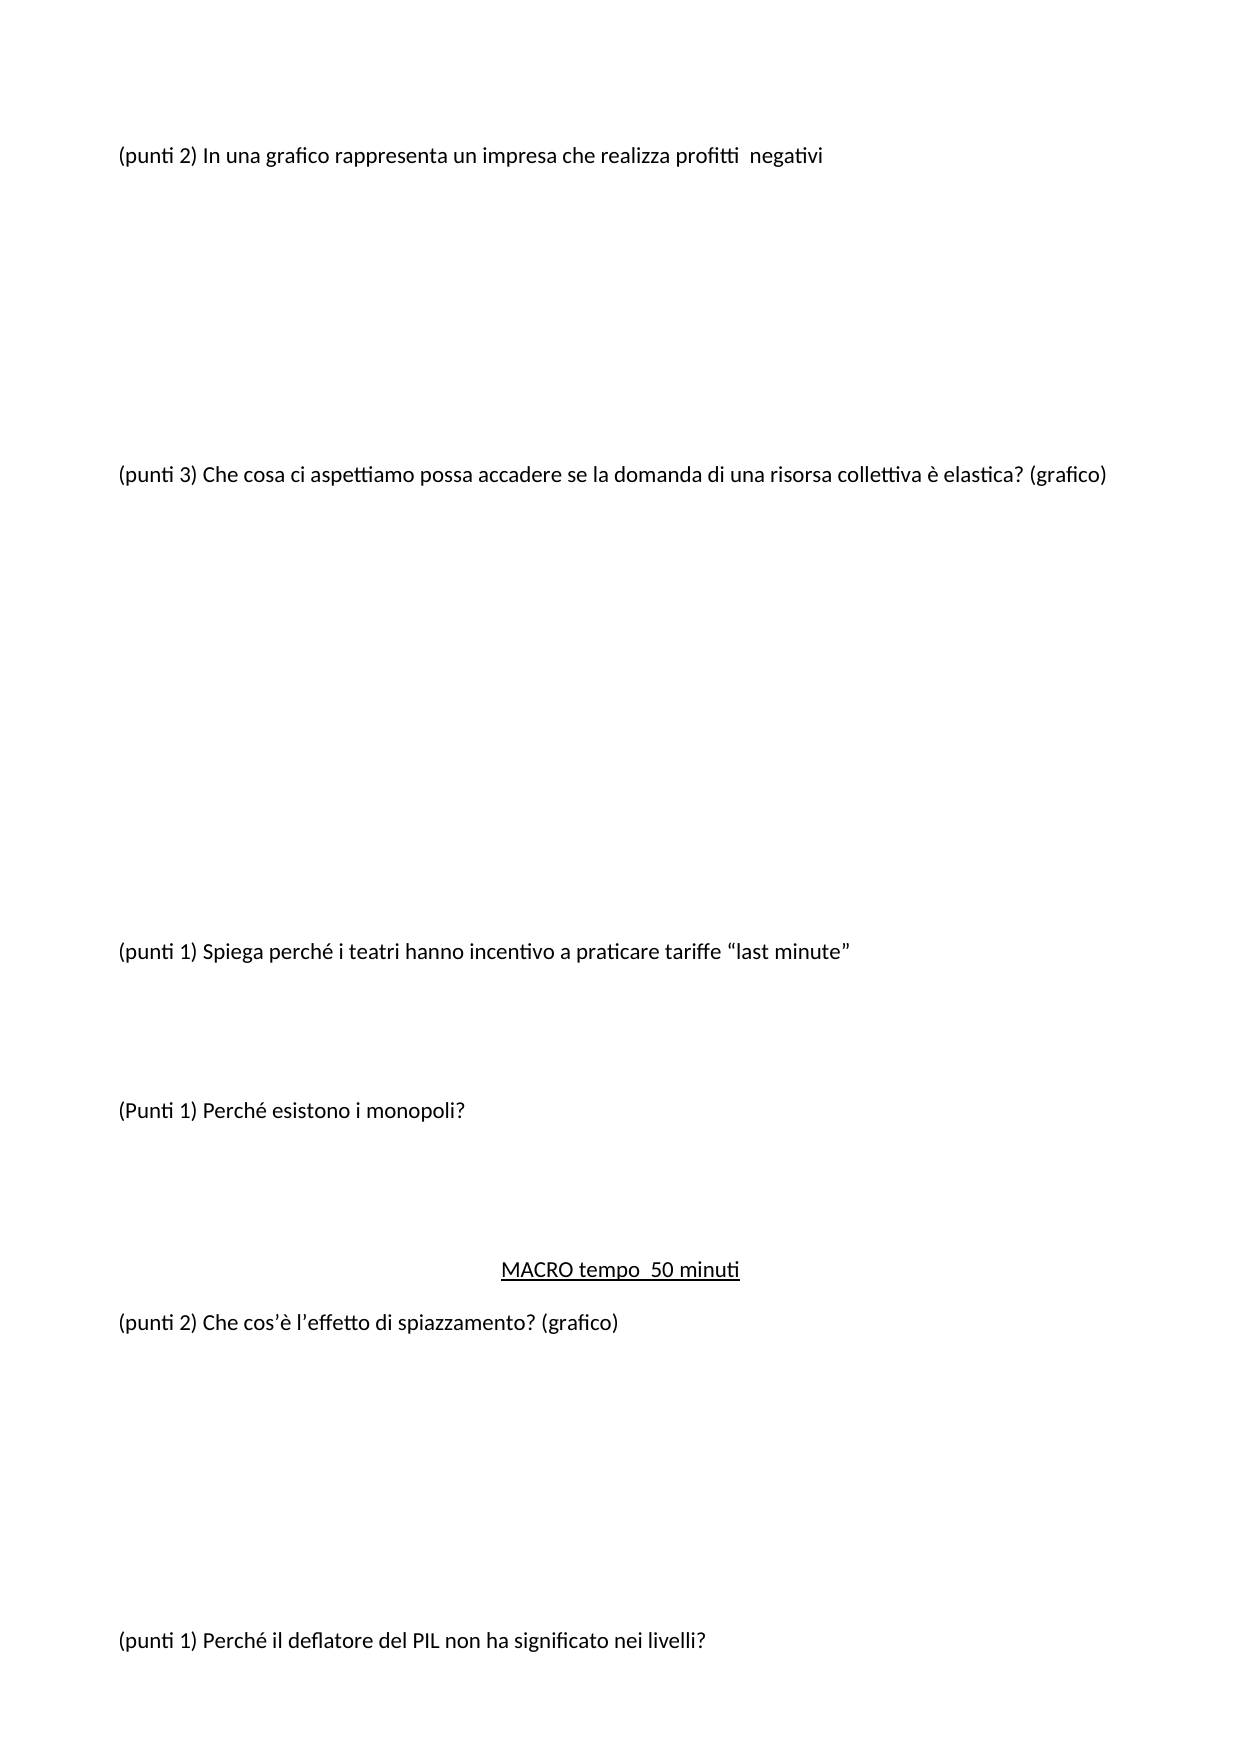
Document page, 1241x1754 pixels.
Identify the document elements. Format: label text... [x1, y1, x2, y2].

text (punti 1) Perché il deflatore del PIL non ha significato nei livelli? [118, 1626, 1122, 1654]
text (punti 2) In una grafico rappresenta un impresa che realizza profitti negativi [118, 142, 1122, 170]
text (punti 2) Che cos’è l’effetto di spiazzamento? (grafico) [118, 1308, 1122, 1336]
text MACRO tempo 50 minuti [118, 1255, 1122, 1283]
text (punti 1) Spiega perché i teatri hanno incentivo a praticare tariffe “last minute” [118, 937, 1122, 965]
text (punti 3) Che cosa ci aspettiamo possa accadere se la domanda di una risorsa collettiva è elastica? (grafico) [118, 460, 1122, 488]
text (Punti 1) Perché esistono i monopoli? [118, 1096, 1122, 1124]
